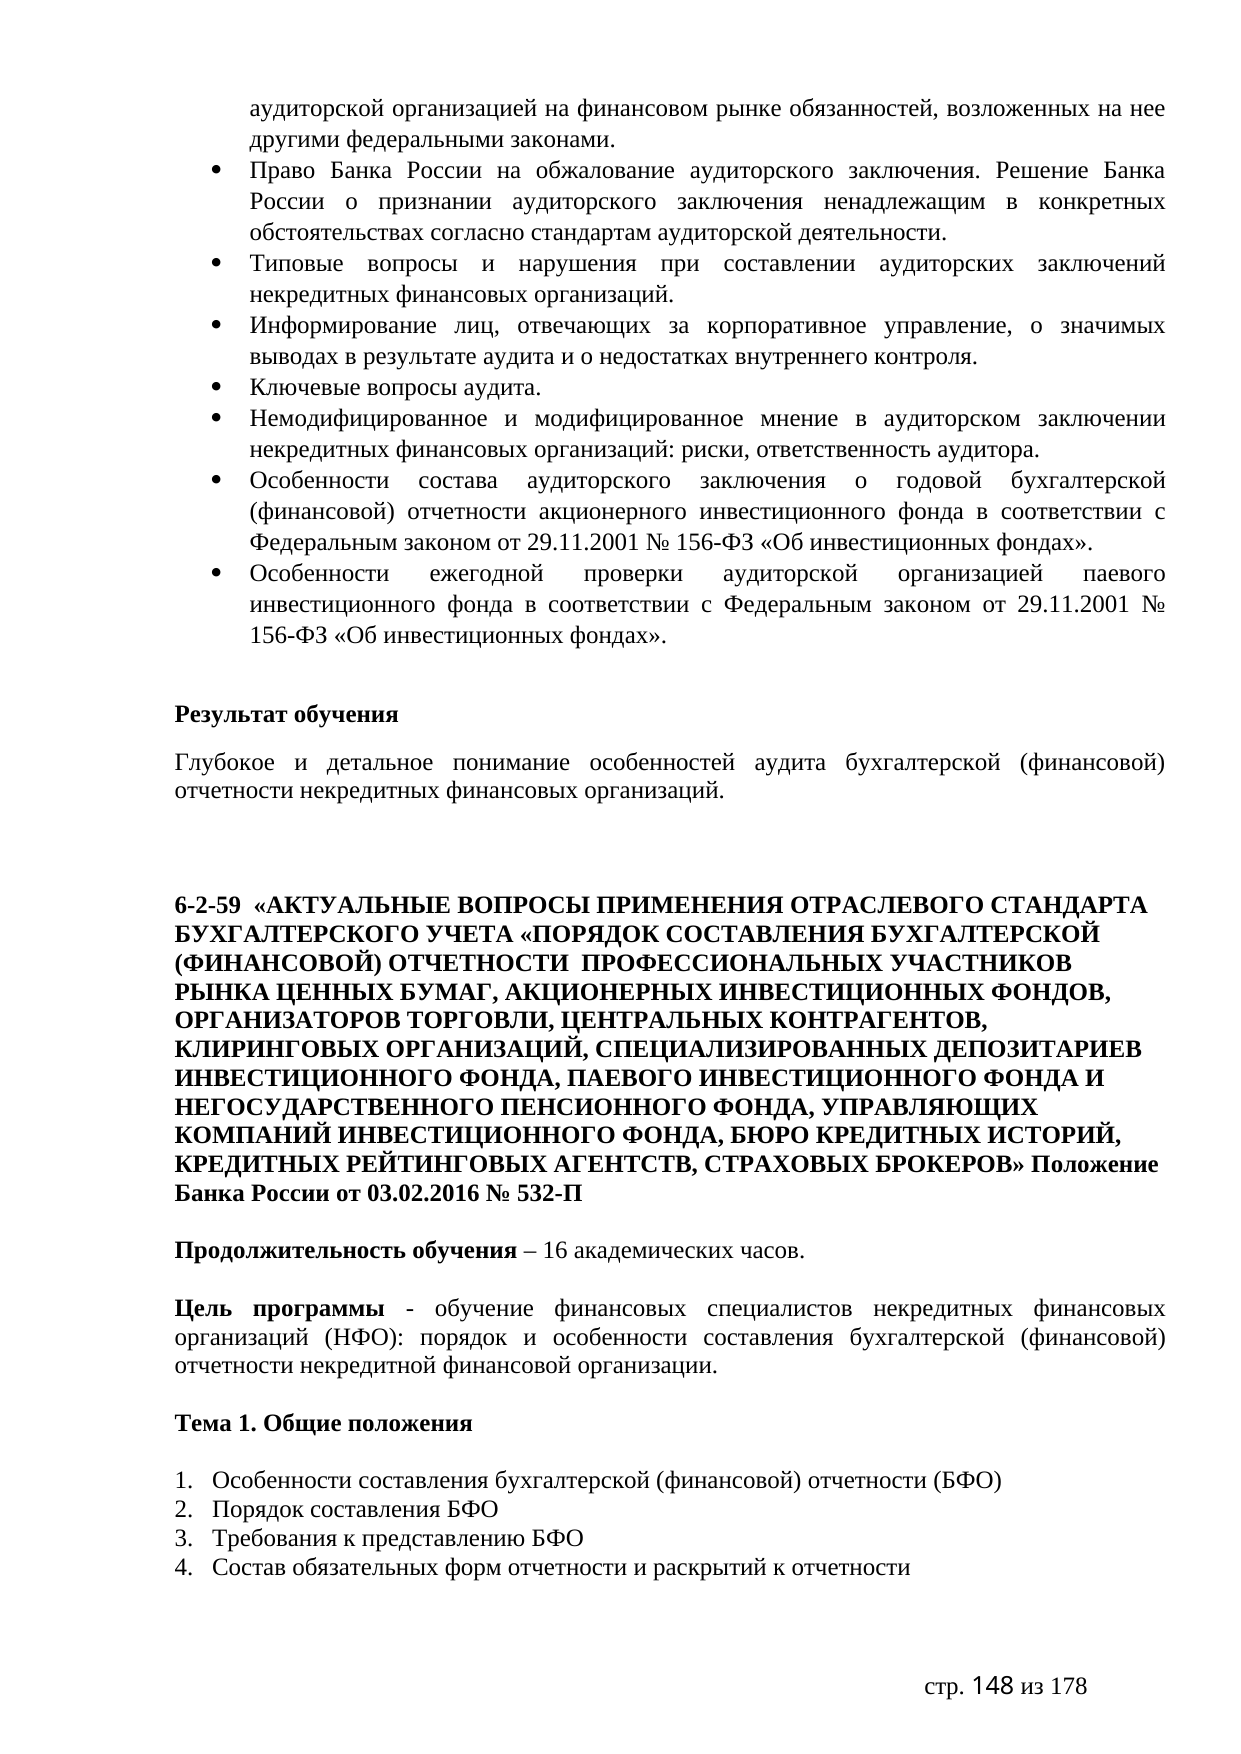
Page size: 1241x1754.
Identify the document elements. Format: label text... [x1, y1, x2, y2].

text 6-2-59 «АКТУАЛЬНЫЕ ВОПРОСЫ ПРИМЕНЕНИЯ ОТРАСЛЕВОГО СТАНДАРТА БУХГАЛТЕРСКОГО УЧЕТА «ПОРЯДОК СОСТАВЛЕНИЯ БУХГАЛТЕРСКОЙ (ФИНАНСОВОЙ) ОТЧЕТНОСТИ ПРОФЕССИОНАЛЬНЫХ УЧАСТНИКОВ РЫНКА ЦЕННЫХ БУМАГ, АКЦИОНЕРНЫХ ИНВЕСТИЦИОННЫХ ФОНДОВ, ОРГАНИЗАТОРОВ ТОРГОВЛИ, ЦЕНТРАЛЬНЫХ КОНТРАГЕНТОВ, КЛИРИНГОВЫХ ОРГАНИЗАЦИЙ, СПЕЦИАЛИЗИРОВАННЫХ ДЕПОЗИТАРИЕВ ИНВЕСТИЦИОННОГО ФОНДА, ПАЕВОГО ИНВЕСТИЦИОННОГО ФОНДА И НЕГОСУДАРСТВЕННОГО ПЕНСИОННОГО ФОНДА, УПРАВЛЯЮЩИХ КОМПАНИЙ ИНВЕСТИЦИОННОГО ФОНДА, БЮРО КРЕДИТНЫХ ИСТОРИЙ, КРЕДИТНЫХ РЕЙТИНГОВЫХ АГЕНТСТВ, СТРАХОВЫХ БРОКЕРОВ» Положение Банка России от 03.02.2016 № 532-П [174, 891, 1166, 1207]
text Результат обучения [174, 699, 1166, 728]
text Глубокое и детальное понимание особенностей аудита бухгалтерской (финансовой) отчетности некредитных финансовых организаций. [174, 747, 1166, 804]
list Информирование лиц, отвечающих за корпоративное управление, о значимых выводах в результате аудита и о недостатках внутреннего контроля. [212, 310, 1166, 370]
list Особенности состава аудиторского заключения о годовой бухгалтерской (финансовой) отчетности акционерного инвестиционного фонда в соответствии с Федеральным законом от 29.11.2001 № 156-ФЗ «Об инвестиционных фондах». [212, 465, 1166, 556]
list Немодифицированное и модифицированное мнение в аудиторском заключении некредитных финансовых организаций: риски, ответственность аудитора. [212, 403, 1166, 463]
list Ключевые вопросы аудита. [212, 372, 1166, 401]
text Цель программы - обучение финансовых специалистов некредитных финансовых организаций (НФО): порядок и особенности составления бухгалтерской (финансовой) отчетности некредитной финансовой организации. [174, 1293, 1166, 1379]
list Требования к представлению БФО [174, 1523, 1166, 1552]
list Право Банка России на обжалование аудиторского заключения. Решение Банка России о признании аудиторского заключения ненадлежащим в конкретных обстоятельствах согласно стандартам аудиторской деятельности. [212, 155, 1166, 246]
list Состав обязательных форм отчетности и раскрытий к отчетности [174, 1552, 1166, 1581]
list Типовые вопросы и нарушения при составлении аудиторских заключений некредитных финансовых организаций. [212, 248, 1166, 308]
list Особенности составления бухгалтерской (финансовой) отчетности (БФО) [174, 1466, 1166, 1494]
text Продолжительность обучения – 16 академических часов. [174, 1236, 1166, 1264]
text Тема 1. Общие положения [174, 1408, 1166, 1437]
list Порядок составления БФО [174, 1494, 1166, 1523]
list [212, 93, 1166, 152]
list Особенности ежегодной проверки аудиторской организацией паевого инвестиционного фонда в соответствии с Федеральным законом от 29.11.2001 № 156-ФЗ «Об инвестиционных фондах». [212, 558, 1166, 649]
